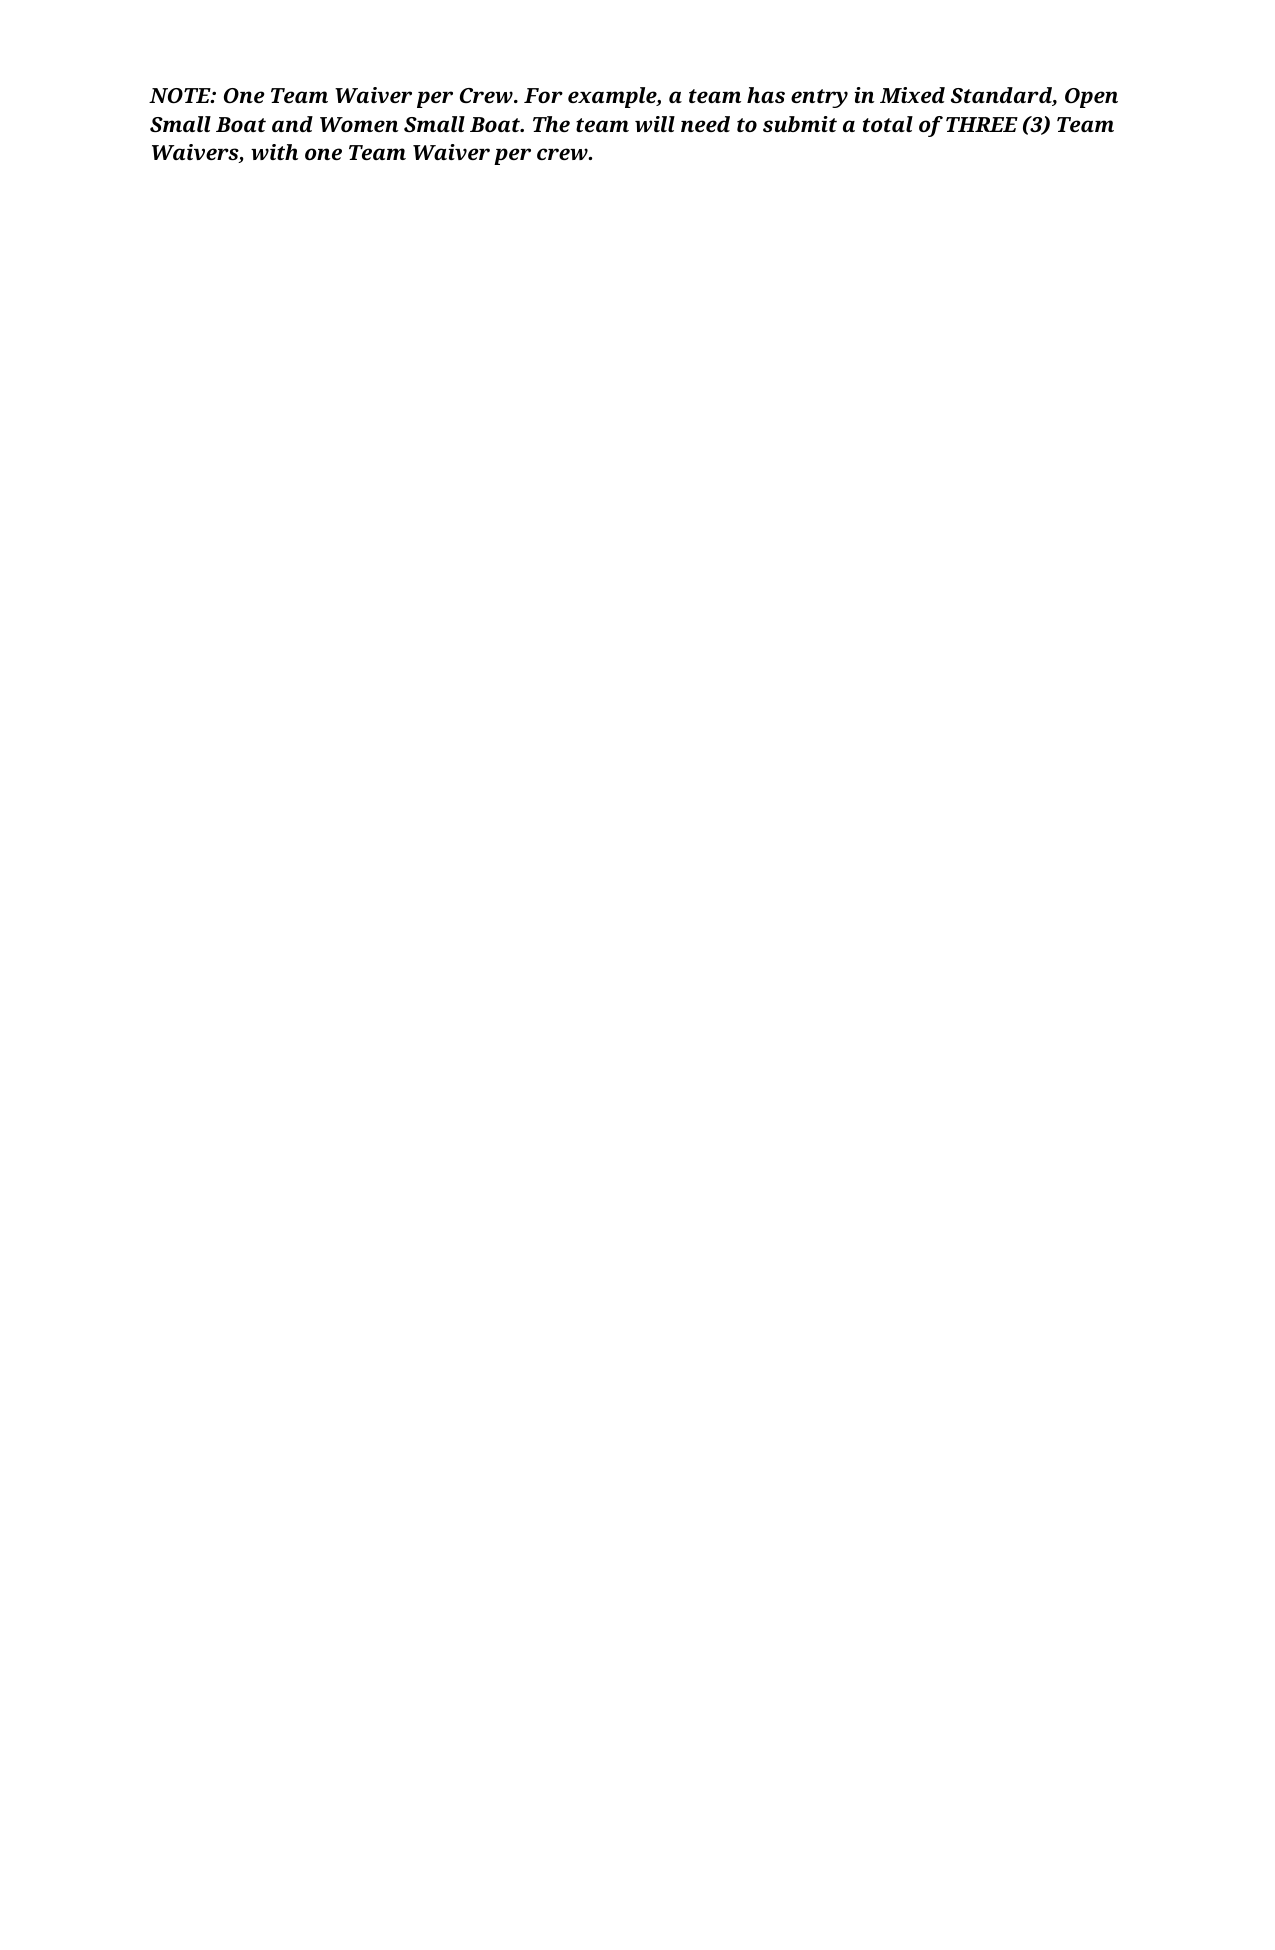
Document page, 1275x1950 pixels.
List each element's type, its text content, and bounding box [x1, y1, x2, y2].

text NOTE: One Team Waiver per Crew. For example, a team has entry in Mixed Standard, Open Small Boat and Women Small Boat. The team will need to submit a total of THREE (3) Team Waivers, with one Team Waiver per crew. [150, 81, 1125, 167]
